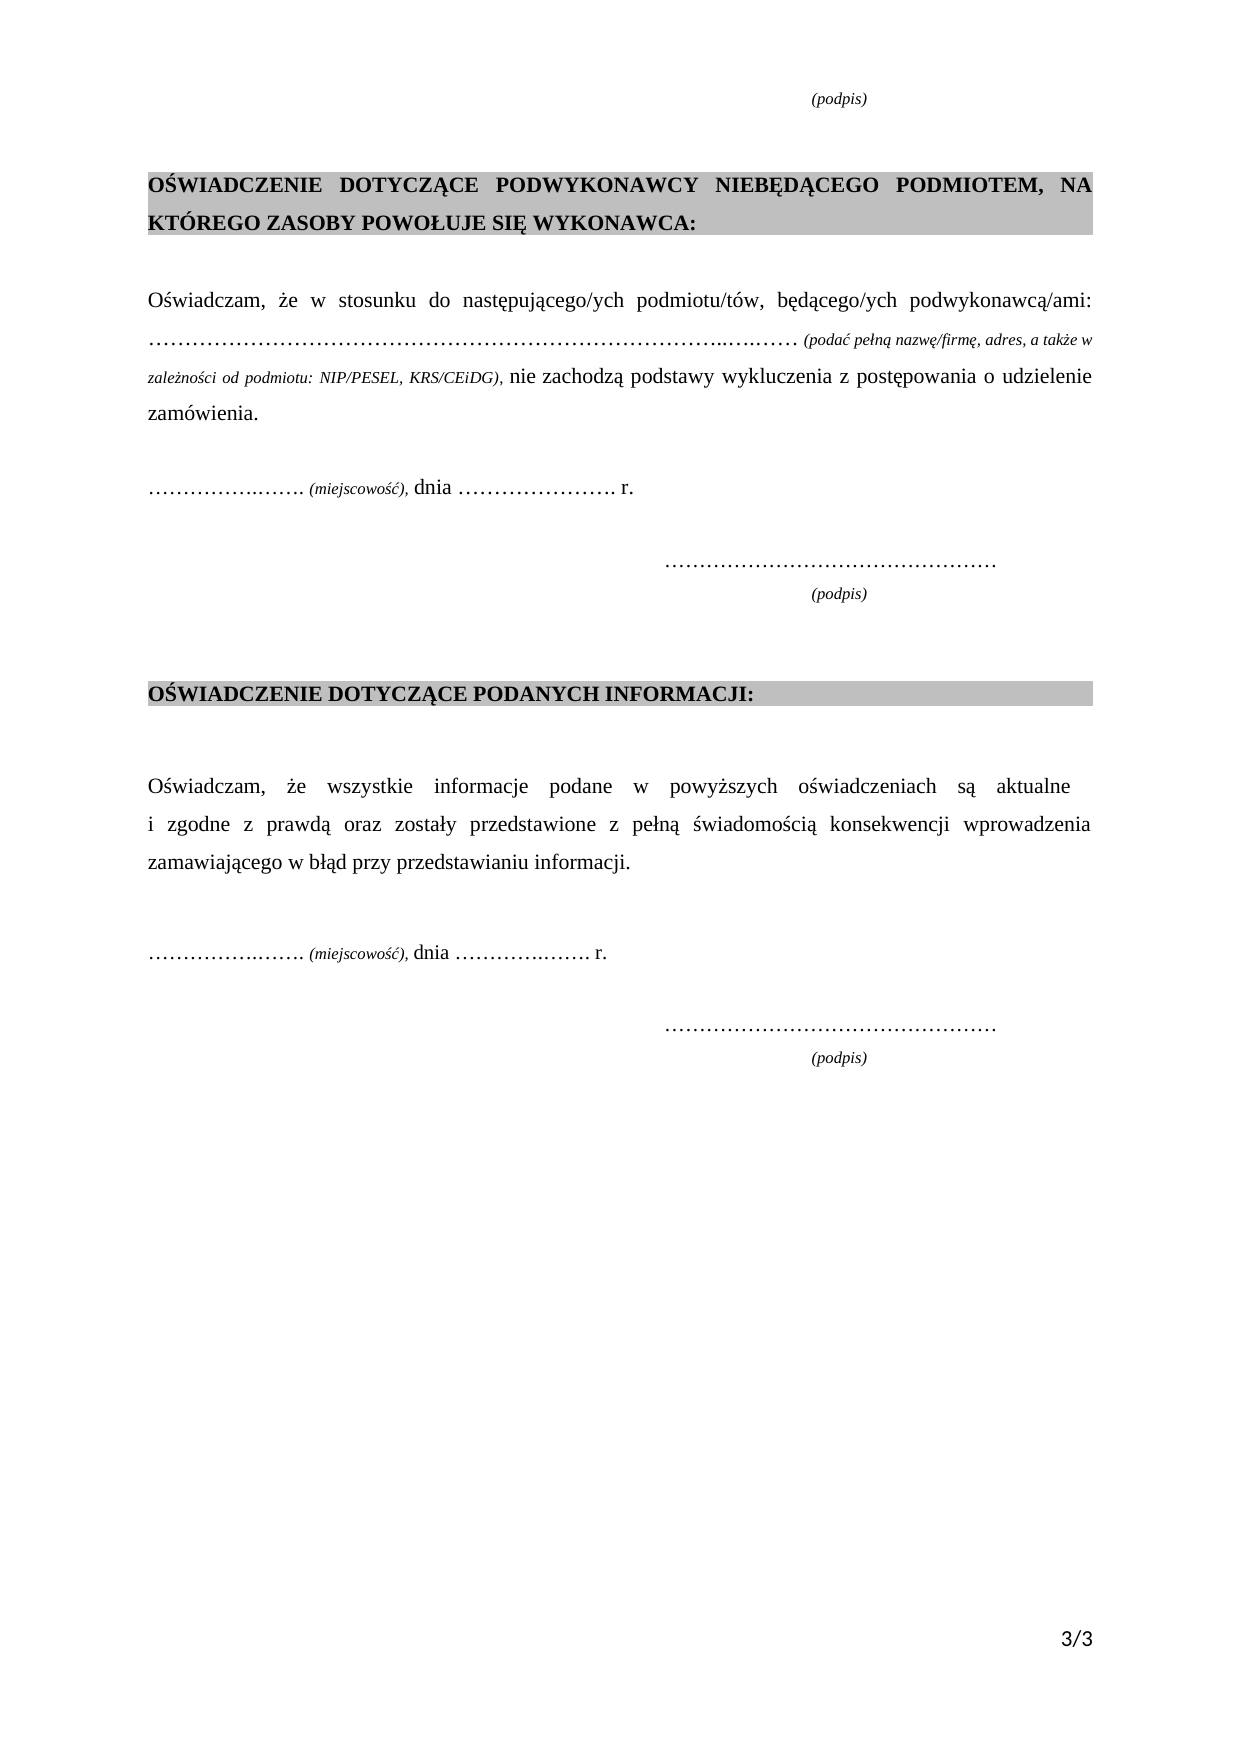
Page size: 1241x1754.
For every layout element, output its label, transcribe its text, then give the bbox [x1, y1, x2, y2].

text ………………………………………… [148, 1012, 1093, 1036]
text ………………………………………… [148, 548, 1093, 572]
text OŚWIADCZENIE DOTYCZĄCE PODANYCH INFORMACJI: [148, 681, 1093, 706]
text Oświadczam, że wszystkie informacje podane w powyższych oświadczeniach są aktualne i zgodne z prawdą oraz zostały przedstawione z pełną świadomością konsekwencji wprowadzenia zamawiającego w błąd przy przedstawianiu informacji. [148, 773, 1093, 874]
text (podpis) [738, 1048, 1093, 1067]
text Oświadczam, że w stosunku do następującego/ych podmiotu/tów, będącego/ych podwykonawcą/ami: ……………………………………………………………………..….…… (podać pełną nazwę/firmę, adres, a także w zależności od podmiotu: NIP/PESEL, KRS/CEiDG), nie zachodzą podstawy wykluczenia z postępowania o udzielenie zamówienia. [148, 287, 1093, 426]
text (podpis) [738, 584, 1093, 603]
text (podpis) [738, 89, 1093, 108]
text …………….……. (miejscowość), dnia …………………. r. [148, 474, 1093, 499]
text …………….……. (miejscowość), dnia ………….……. r. [148, 939, 1093, 964]
text OŚWIADCZENIE DOTYCZĄCE PODWYKONAWCY NIEBĘDĄCEGO PODMIOTEM, NA KTÓREGO ZASOBY POWOŁUJE SIĘ WYKONAWCA: [148, 172, 1093, 235]
